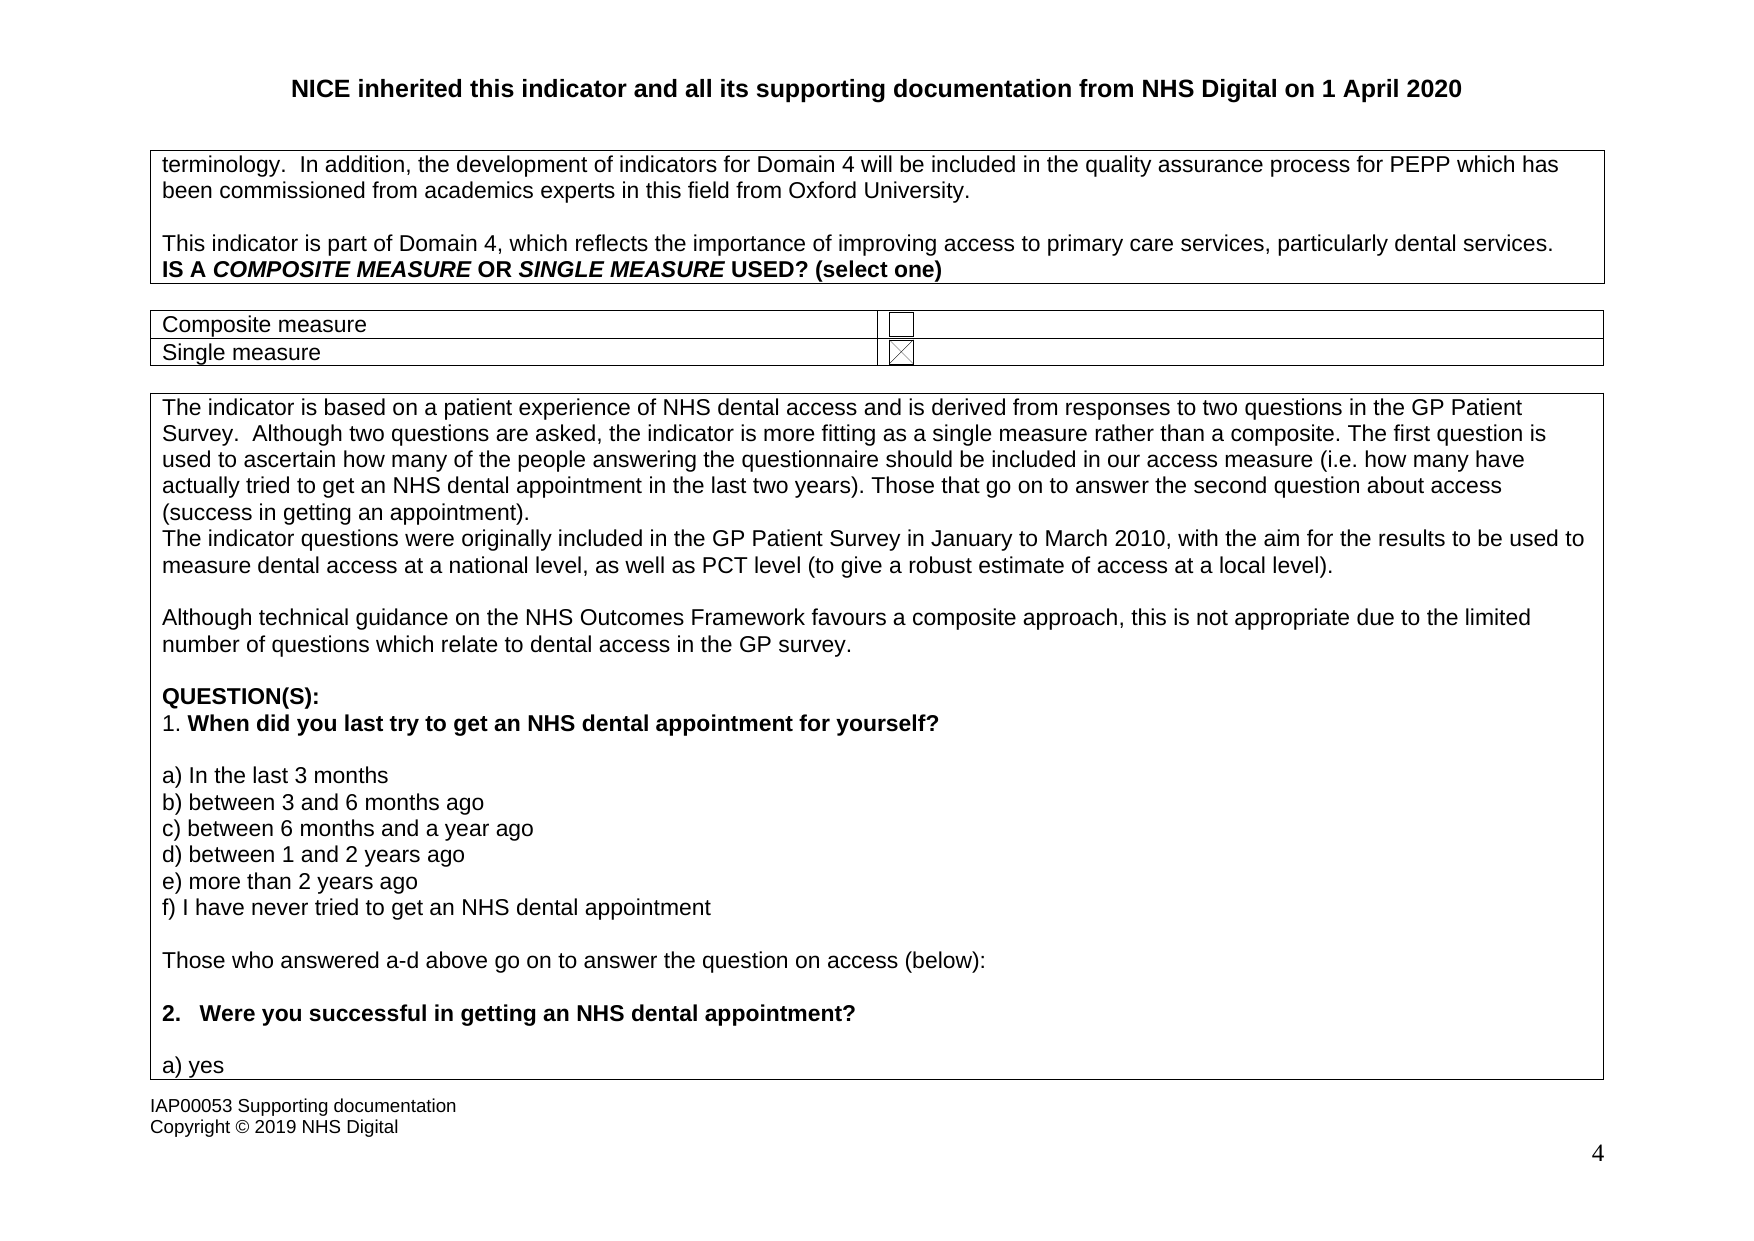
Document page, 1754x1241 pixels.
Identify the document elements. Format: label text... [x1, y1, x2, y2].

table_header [151, 394, 1603, 1079]
table_cell [890, 342, 900, 361]
table_cell [878, 339, 889, 365]
table_cell [892, 341, 910, 350]
table_cell [903, 342, 913, 362]
table_cell Single measure [151, 339, 877, 365]
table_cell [151, 151, 1604, 283]
table_cell [914, 339, 1603, 365]
table_header [878, 311, 1603, 338]
table_header Composite measure [151, 311, 877, 338]
table_cell [891, 353, 912, 364]
